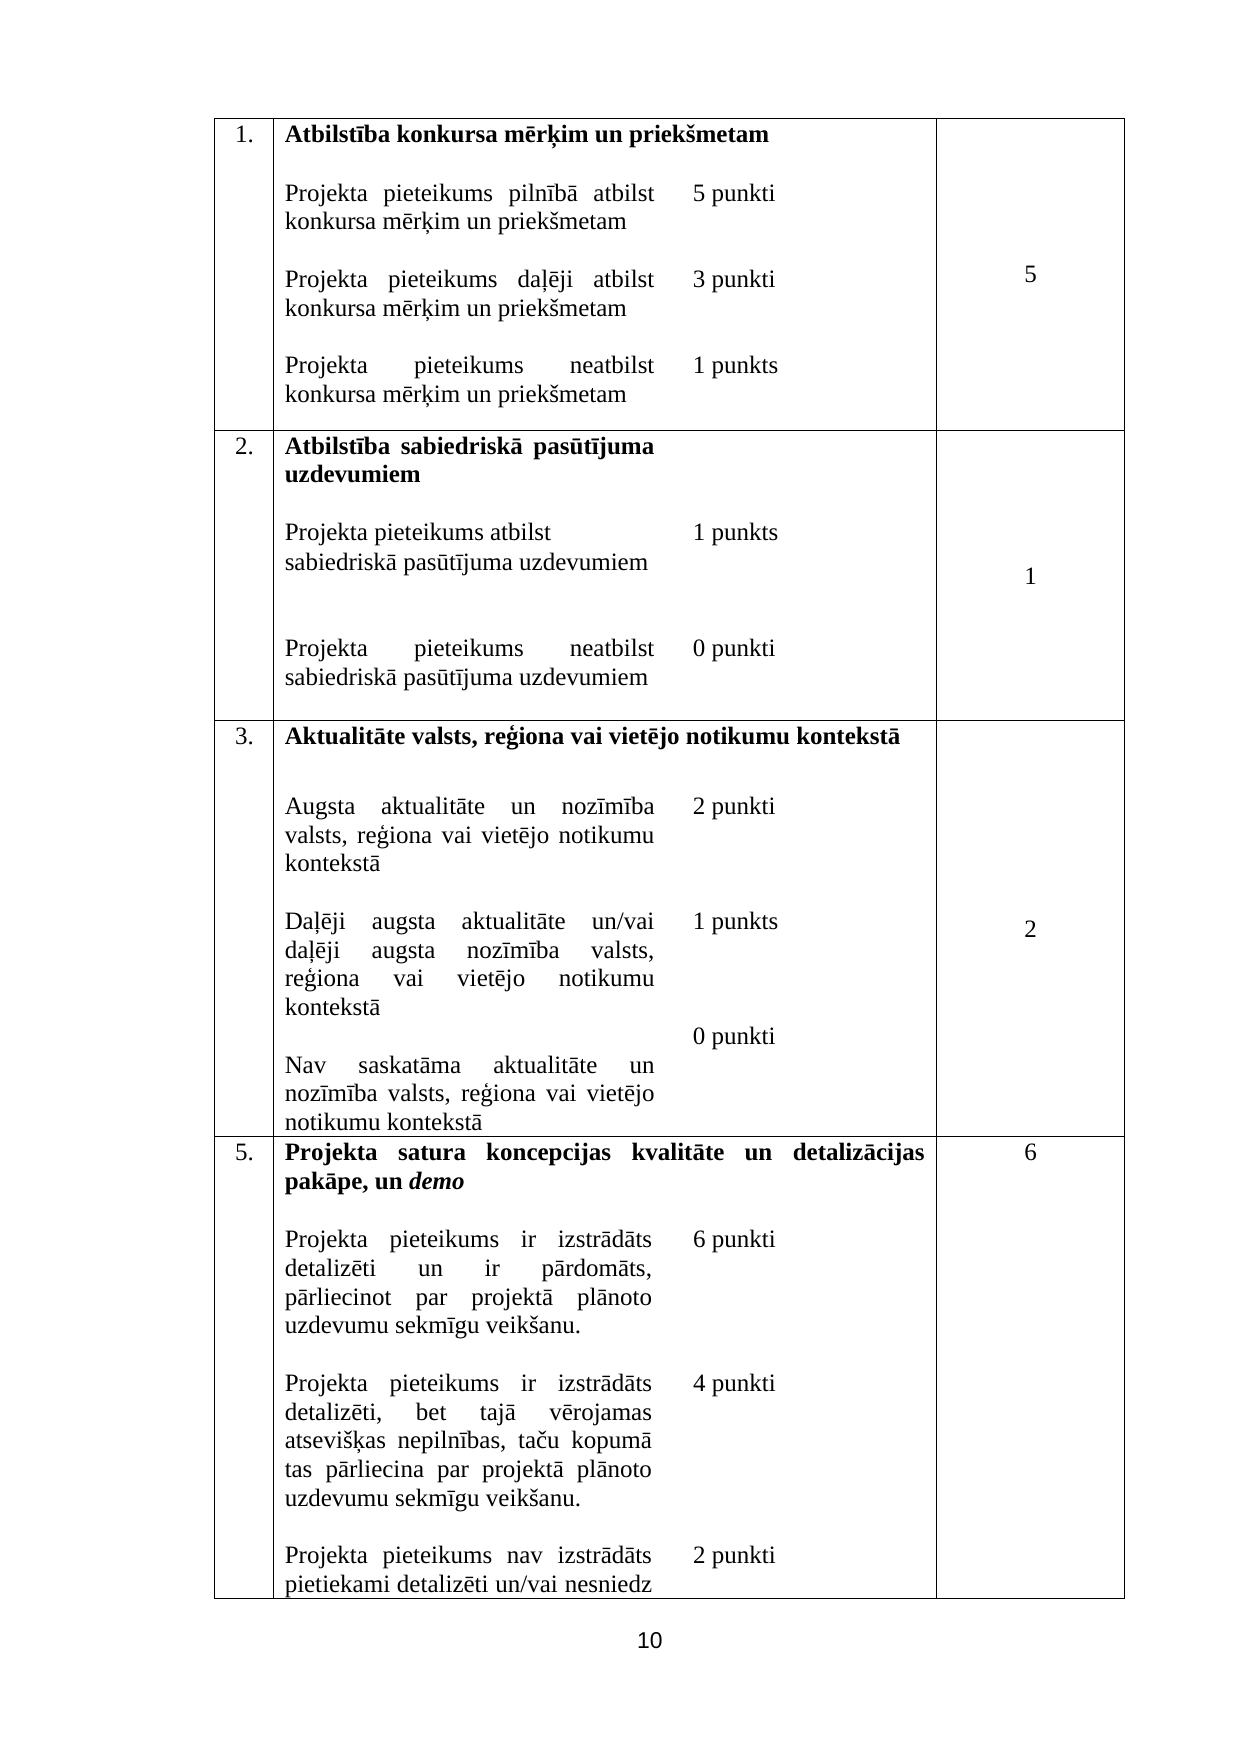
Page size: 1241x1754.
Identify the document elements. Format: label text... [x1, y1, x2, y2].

table_cell Aktualitāte valsts, reģiona vai vietējo notikumu kontekstā [274, 721, 936, 790]
table_cell 5. [215, 1137, 273, 1598]
table_cell 2. [215, 431, 273, 720]
table_cell 2 punkti 1 punkts 0 punkti [666, 790, 936, 1136]
table_cell 1 punkts [666, 431, 936, 546]
table_cell 1. [215, 119, 273, 430]
table_cell Projekta pieteikums pilnībā atbilst konkursa mērķim un priekšmetam Projekta pieteikums daļēji atbilst konkursa mērķim un priekšmetam Projekta pieteikums neatbilst konkursa mērķim un priekšmetam [274, 177, 666, 430]
table_cell Atbilstība konkursa mērķim un priekšmetam [274, 119, 936, 177]
table_cell 3. [215, 721, 273, 1136]
table_cell 1 [937, 431, 1124, 720]
table_cell 2 [937, 721, 1124, 1136]
table_cell 5 [937, 119, 1124, 430]
table_cell 0 punkti [666, 546, 936, 720]
table_cell Projekta satura koncepcijas kvalitāte un detalizācijas pakāpe, un demo [274, 1137, 936, 1194]
table_cell 5 punkti 3 punkti 1 punkts [666, 177, 936, 430]
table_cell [664, 1195, 936, 1598]
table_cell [274, 1195, 663, 1598]
table_cell Augsta aktualitāte un nozīmība valsts, reģiona vai vietējo notikumu kontekstā Daļēji augsta aktualitāte un/vai daļēji augsta nozīmība valsts, reģiona vai vietējo notikumu kontekstā Nav saskatāma aktualitāte un nozīmība valsts, reģiona vai vietējo notikumu kontekstā [274, 790, 666, 1136]
table_cell 6 [937, 1137, 1124, 1598]
table_cell sabiedriskā pasūtījuma uzdevumiem Projekta pieteikums neatbilst sabiedriskā pasūtījuma uzdevumiem [274, 546, 666, 720]
table_cell Atbilstība sabiedriskā pasūtījuma uzdevumiem Projekta pieteikums atbilst [274, 431, 666, 546]
